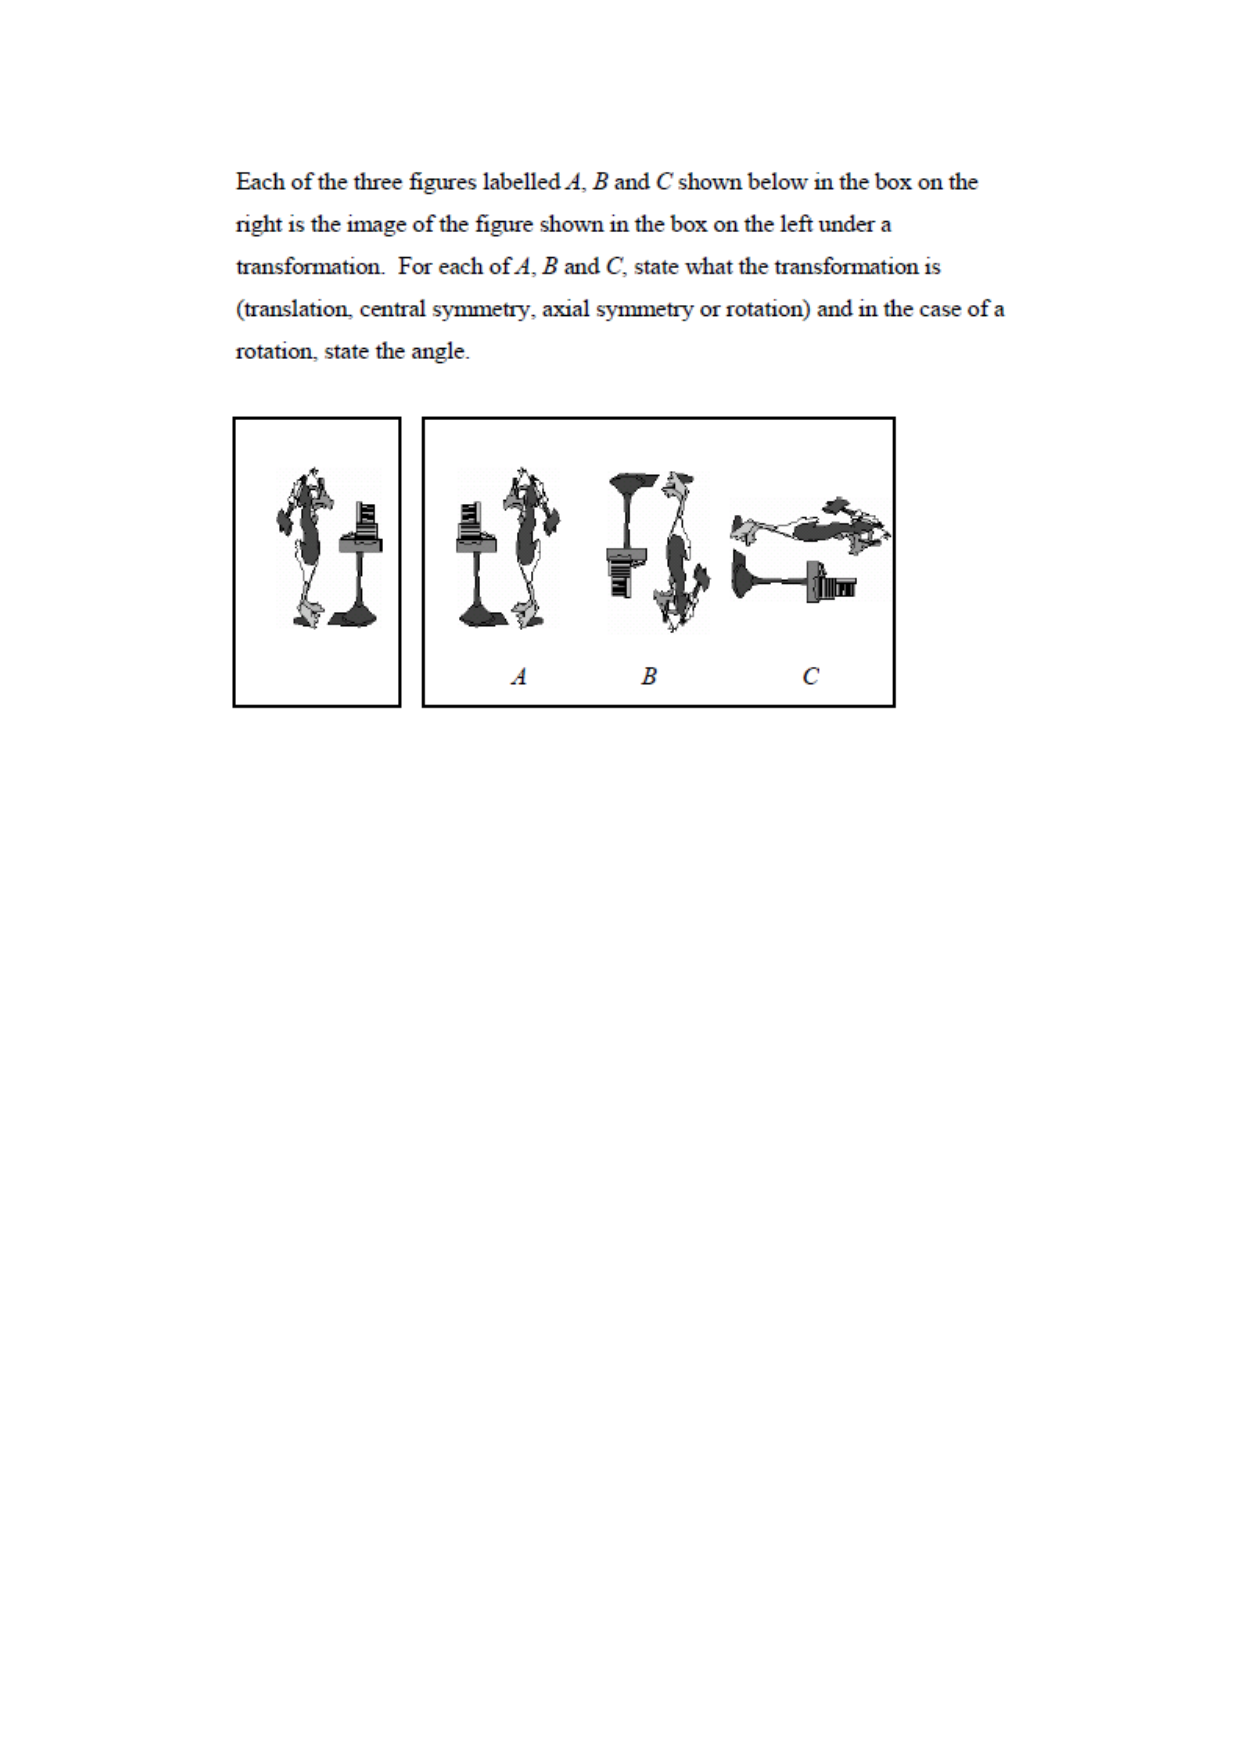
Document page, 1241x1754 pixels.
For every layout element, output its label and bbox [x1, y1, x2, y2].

picture [214, 150, 1026, 738]
